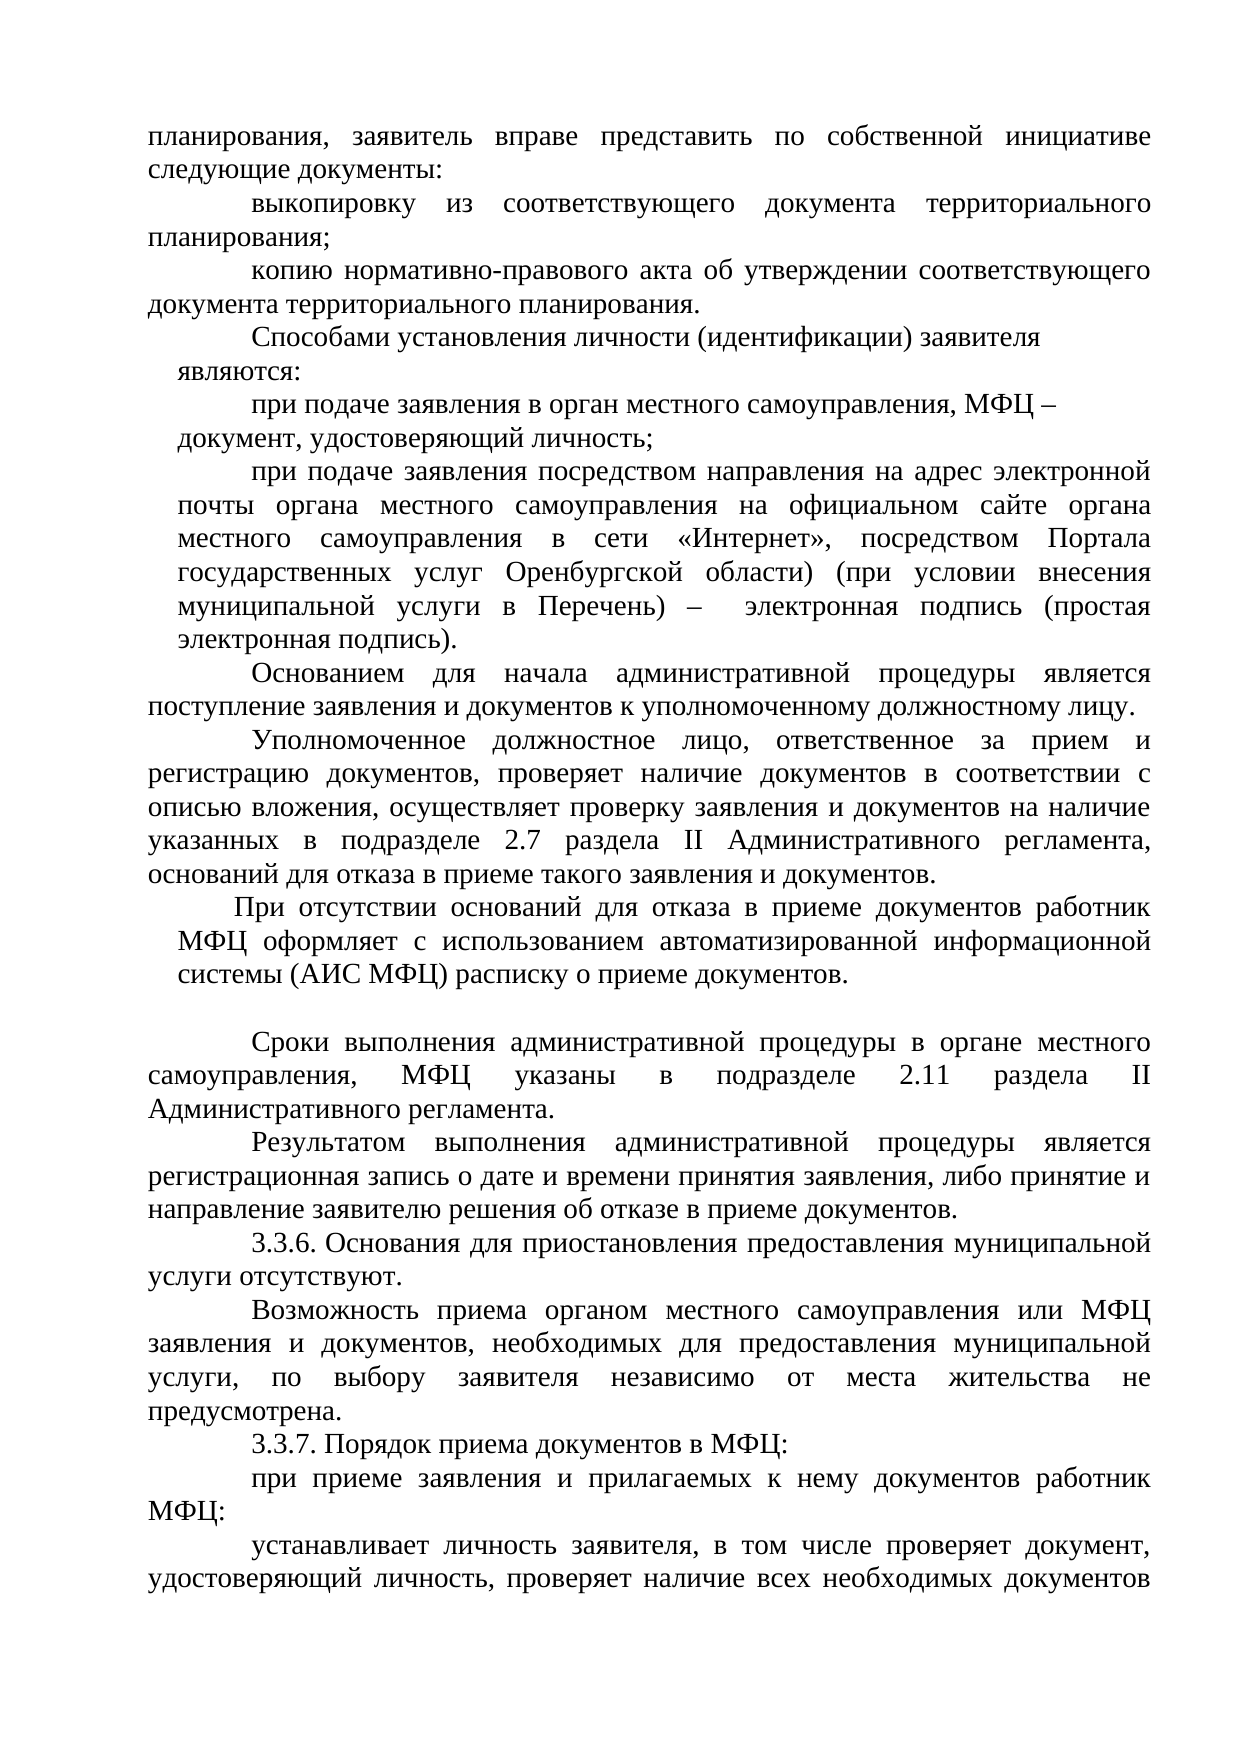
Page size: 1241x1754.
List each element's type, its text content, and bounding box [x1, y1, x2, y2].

text Способами установления личности (идентификации) заявителя являются: [177, 319, 1152, 386]
text при подаче заявления в орган местного самоуправления, МФЦ – документ, удостоверяющий личность; [177, 386, 1152, 453]
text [148, 1527, 1152, 1594]
text Уполномоченное должностное лицо, ответственное за прием и регистрацию документов, проверяет наличие документов в соответствии с описью вложения, осуществляет проверку заявления и документов на наличие указанных в подразделе 2.7 раздела II Административного регламента, оснований для отказа в приеме такого заявления и документов. [148, 722, 1152, 889]
text при подаче заявления посредством направления на адрес электронной почты органа местного самоуправления на официальном сайте органа местного самоуправления в сети «Интернет», посредством Портала государственных услуг Оренбургской области) (при условии внесения муниципальной услуги в Перечень) – электронная подпись (простая электронная подпись). [177, 453, 1152, 655]
text Сроки выполнения административной процедуры в органе местного самоуправления, МФЦ указаны в подразделе 2.11 раздела II Административного регламента. [148, 1024, 1152, 1124]
text копию нормативно-правового акта об утверждении соответствующего документа территориального планирования. [148, 252, 1152, 319]
text Возможность приема органом местного самоуправления или МФЦ заявления и документов, необходимых для предоставления муниципальной услуги, по выбору заявителя независимо от места жительства не предусмотрена. [148, 1292, 1152, 1426]
text при приеме заявления и прилагаемых к нему документов работник МФЦ: [148, 1460, 1152, 1527]
text Результатом выполнения административной процедуры является регистрационная запись о дате и времени принятия заявления, либо принятие и направление заявителю решения об отказе в приеме документов. [148, 1124, 1152, 1225]
text При отсутствии оснований для отказа в приеме документов работник МФЦ оформляет с использованием автоматизированной информационной системы (АИС МФЦ) расписку о приеме документов. [177, 889, 1152, 990]
text 3.3.7. Порядок приема документов в МФЦ: [148, 1426, 1152, 1460]
text 3.3.6. Основания для приостановления предоставления муниципальной услуги отсутствуют. [148, 1225, 1152, 1292]
text выкопировку из соответствующего документа территориального планирования; [148, 185, 1152, 252]
text Основанием для начала административной процедуры является поступление заявления и документов к уполномоченному должностному лицу. [148, 655, 1152, 722]
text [148, 118, 1152, 185]
